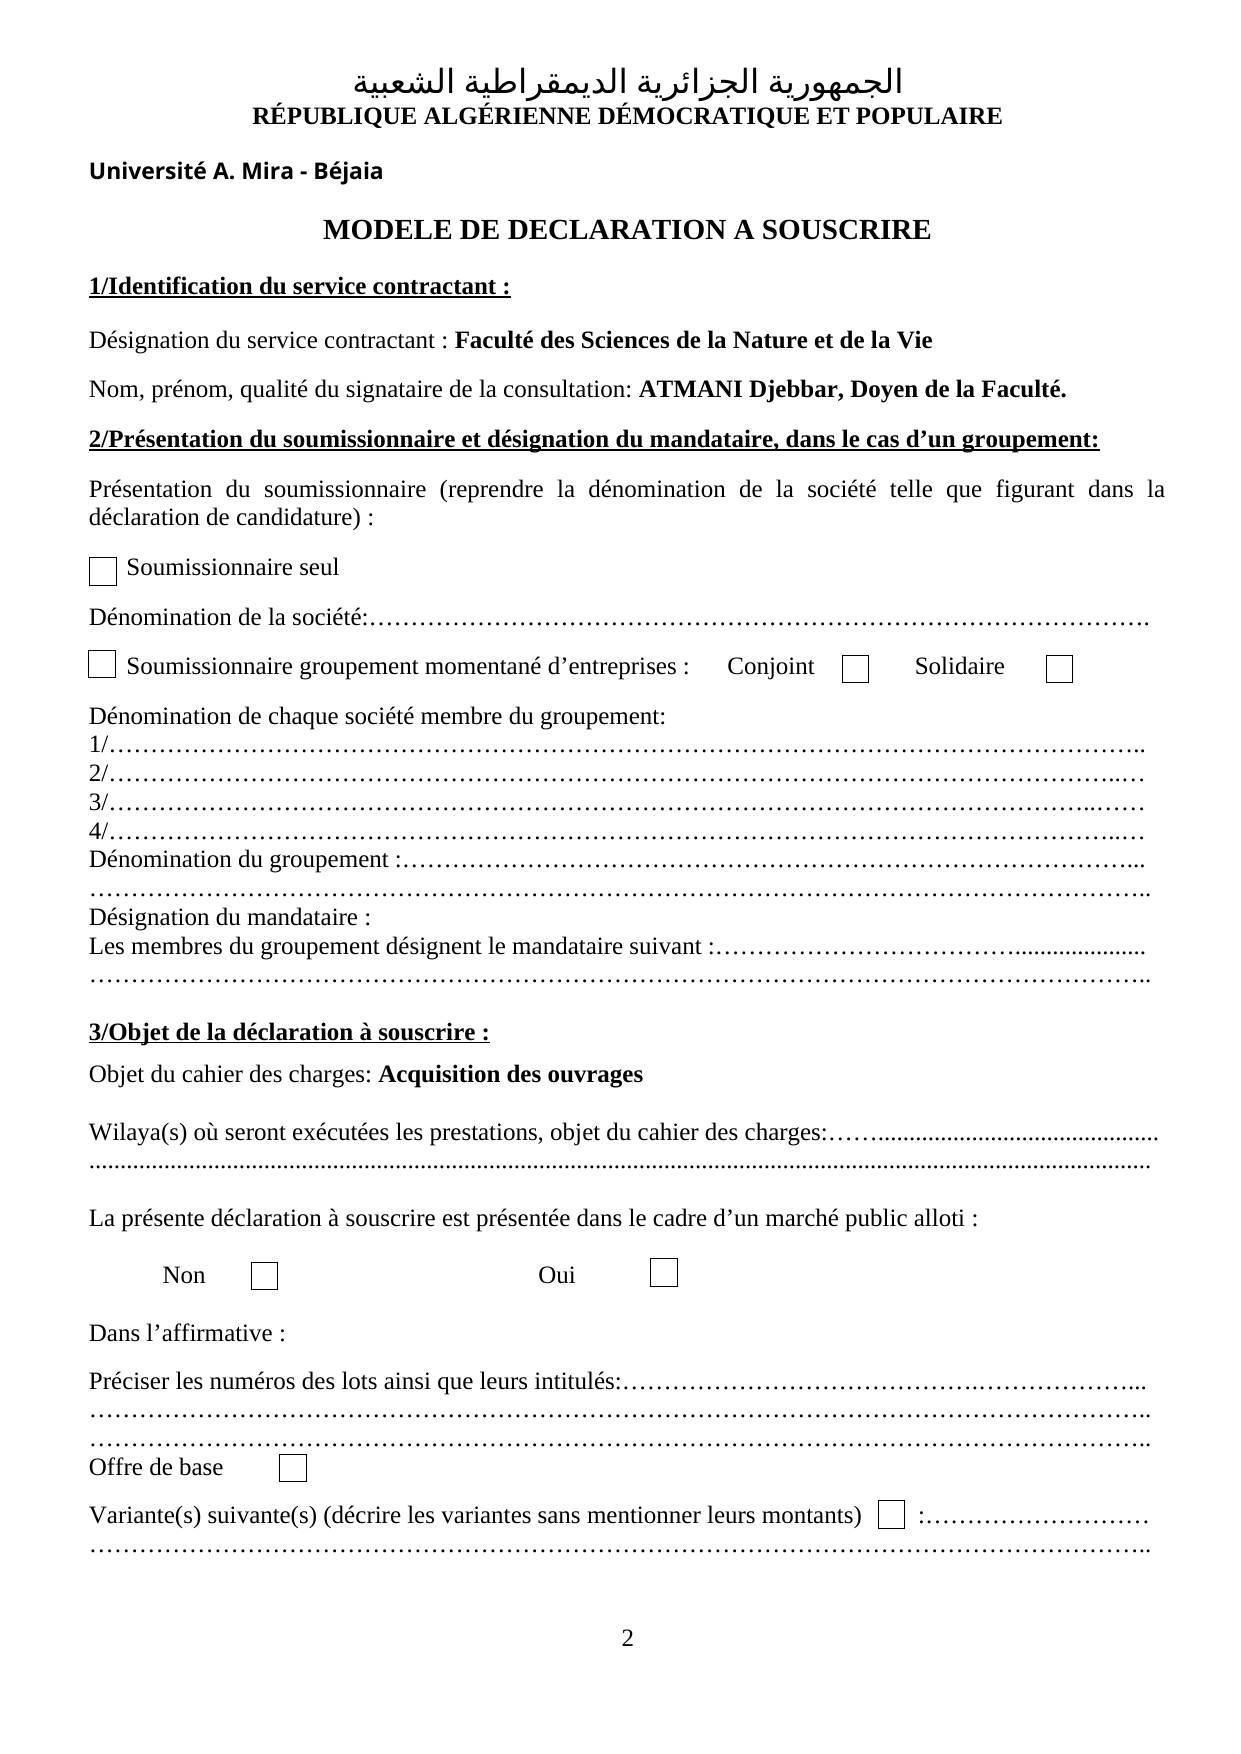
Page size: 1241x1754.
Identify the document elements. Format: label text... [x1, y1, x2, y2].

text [89, 1529, 1167, 1557]
text Soumissionnaire seul [89, 552, 1167, 581]
text ……………………………………………………………………………………………………………….. [89, 1423, 1167, 1452]
text 2/…………………………………………………………………………………………………………..… [89, 758, 1167, 787]
text 2/Présentation du soumissionnaire et désignation du mandataire, dans le cas d’un groupement: [89, 424, 1167, 453]
text Offre de base [89, 1452, 1167, 1481]
text 1/Identification du service contractant : [89, 271, 1167, 300]
text 3/………………………………………………………………………………………………………..…… [89, 787, 1167, 816]
text Désignation du mandataire : [89, 902, 1167, 931]
text .......................................................................................................................................................................... [89, 1145, 1167, 1174]
text Non Oui [89, 1260, 1167, 1289]
text Les membres du groupement désignent le mandataire suivant :………………………………..................... [89, 931, 1167, 959]
text Nom, prénom, qualité du signataire de la consultation: ATMANI Djebbar, Doyen de la Faculté. [89, 374, 1167, 403]
text 3/Objet de la déclaration à souscrire : [89, 1017, 1167, 1046]
text La présente déclaration à souscrire est présentée dans le cadre d’un marché public alloti : [89, 1203, 1167, 1232]
text 1/…………………………………………………………………………………………………………….. [89, 729, 1167, 758]
text Désignation du service contractant : Faculté des Sciences de la Nature et de la Vie [89, 325, 1167, 354]
text Soumissionnaire groupement momentané d’entreprises : Conjoint Solidaire [89, 651, 1167, 680]
text Objet du cahier des charges: Acquisition des ouvrages [89, 1046, 1167, 1088]
text Variante(s) suivante(s) (décrire les variantes sans mentionner leurs montants) :……………………… [905, 1500, 1167, 1529]
text ……………………………………………………………………………………………………………….. [89, 1394, 1167, 1423]
text Préciser les numéros des lots ainsi que leurs intitulés:…………………………………….………………... [89, 1366, 1167, 1394]
text Dénomination de la société:…………………………………………………………………………………. [89, 602, 1167, 630]
text Dans l’affirmative : [89, 1318, 1167, 1347]
text ……………………………………………………………………………………………………………….. [89, 959, 1167, 988]
text Présentation du soumissionnaire (reprendre la dénomination de la société telle que figurant dans la déclaration de candidature) : [89, 474, 1167, 531]
text Wilaya(s) où seront exécutées les prestations, objet du cahier des charges:……............................................. [89, 1117, 1167, 1145]
text 4/…………………………………………………………………………………………………………..… [89, 816, 1167, 844]
text Université A. Mira - Béjaia [89, 155, 1167, 186]
text Dénomination de chaque société membre du groupement: [89, 701, 1167, 729]
text ……………………………………………………………………………………………………………….. [89, 873, 1167, 902]
text RÉPUBLIQUE ALGÉRIENNE DÉMOCRATIQUE ET POPULAIRE [89, 101, 1167, 130]
text Variante(s) suivante(s) (décrire les variantes sans mentionner leurs montants) :……………………… [89, 1500, 878, 1529]
text Dénomination du groupement :……………………………………………………………………………... [89, 844, 1167, 873]
text الجمهورية الجزائرية الديمقراطية الشعبية [89, 59, 1167, 101]
text MODELE DE DECLARATION A SOUSCRIRE [89, 212, 1167, 245]
